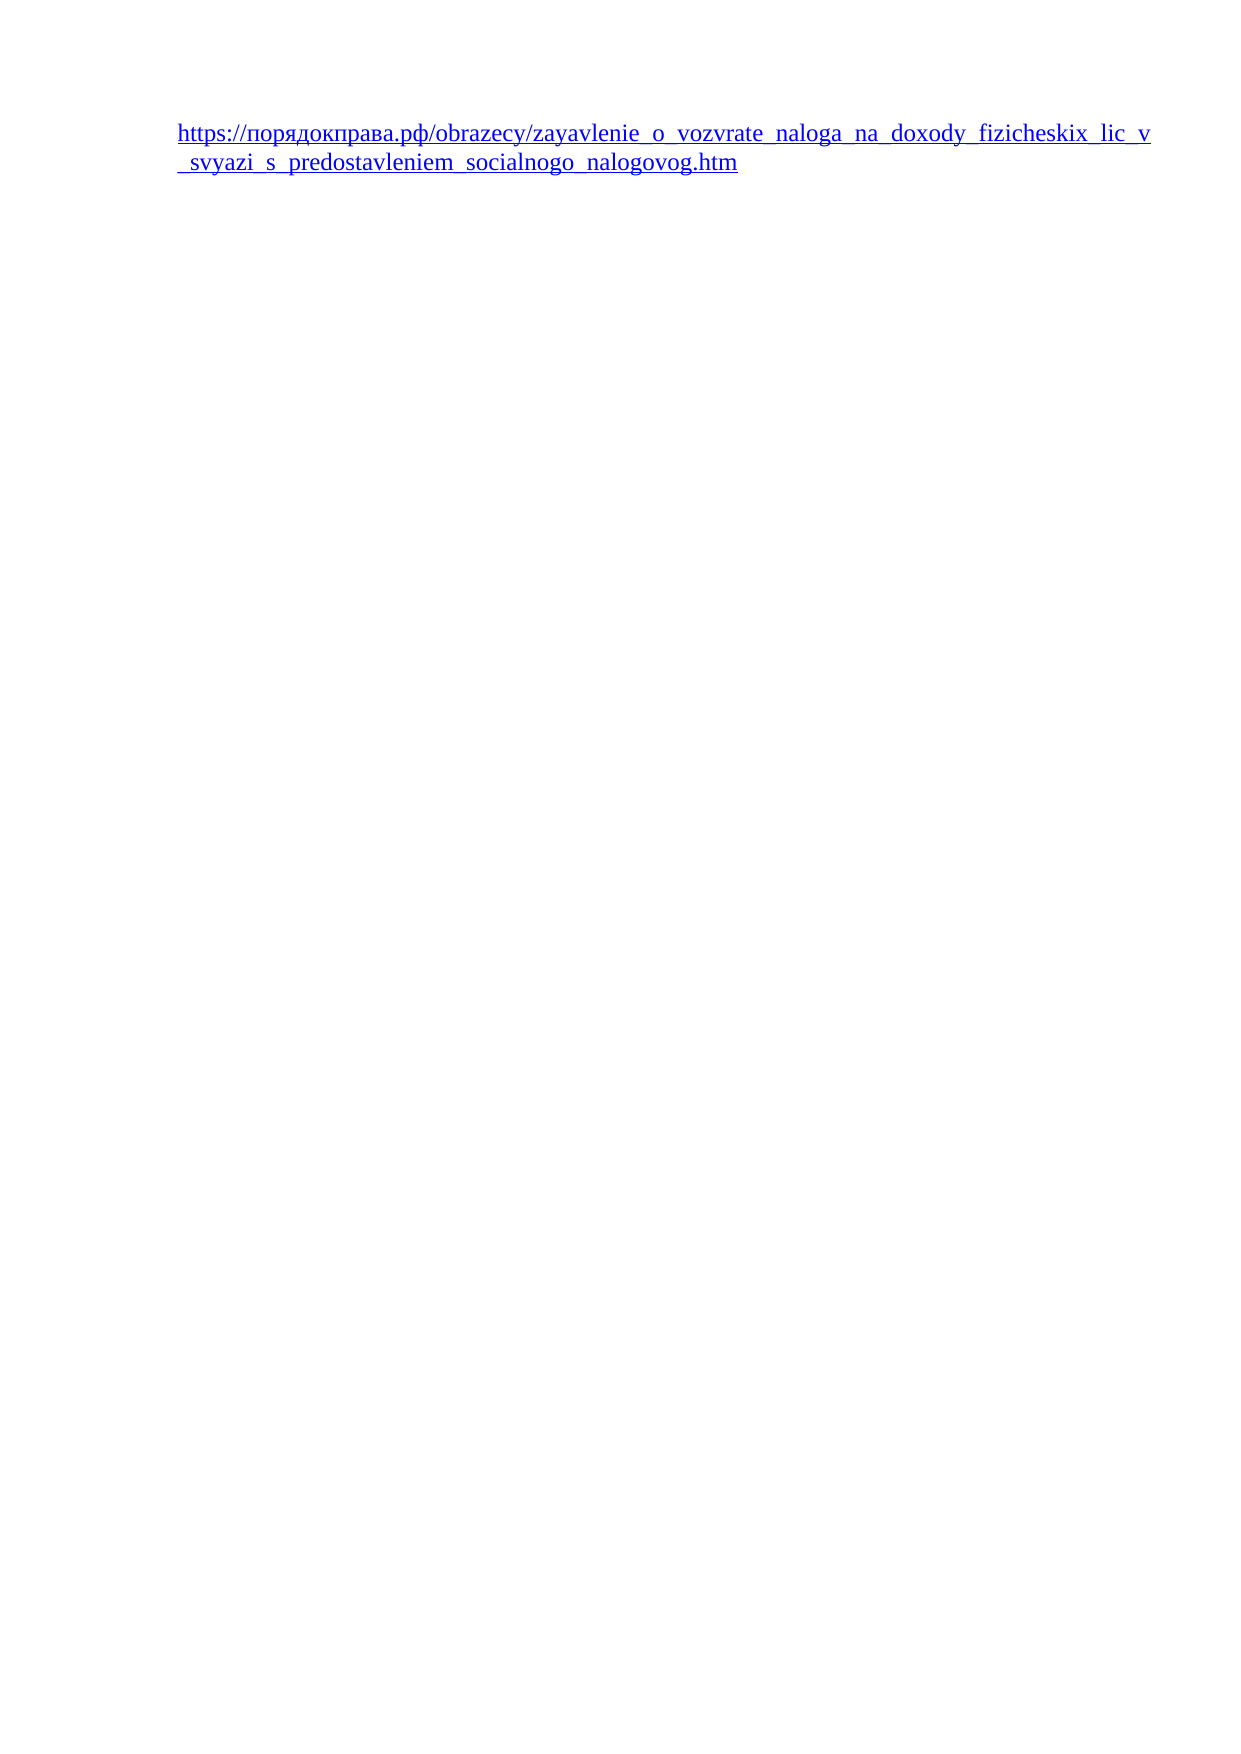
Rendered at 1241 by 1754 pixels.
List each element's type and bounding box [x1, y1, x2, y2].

text [177, 118, 1152, 176]
